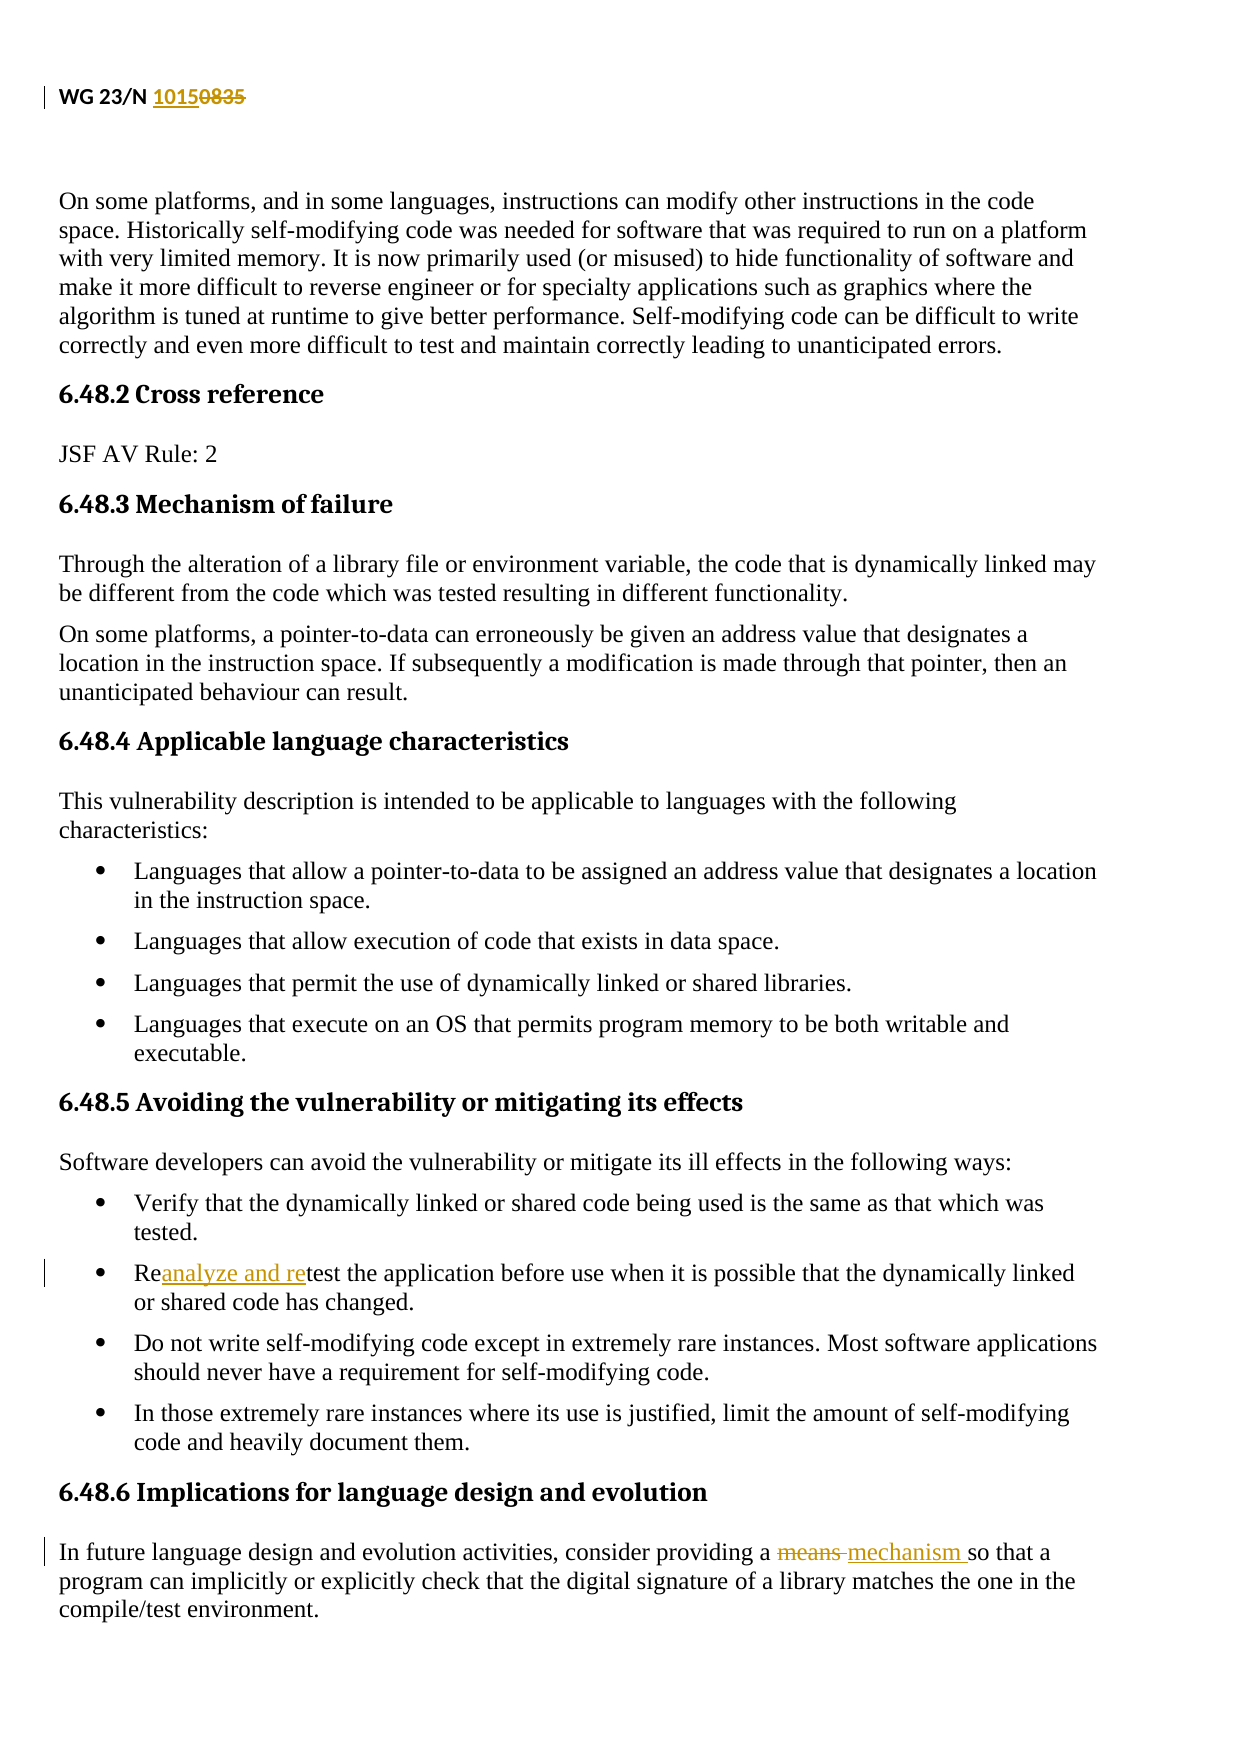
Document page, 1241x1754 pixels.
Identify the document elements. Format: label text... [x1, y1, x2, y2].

text Software developers can avoid the vulnerability or mitigate its ill effects in the following ways: [58, 1147, 1099, 1176]
subtitle 6.48.3 Mechanism of failure [58, 489, 1099, 520]
subtitle 6.48.4 Applicable language characteristics [58, 726, 1099, 757]
text This vulnerability description is intended to be applicable to languages with the following characteristics: [58, 786, 1099, 844]
subtitle 6.48.2 Cross reference [58, 379, 1099, 411]
text In future language design and evolution activities, consider providing a so that a program can implicitly or explicitly check that the digital signature of a library matches the one in the compile/test environment. [58, 1537, 1099, 1623]
text JSF AV Rule: 2 [58, 439, 1099, 468]
list Languages that permit the use of dynamically linked or shared libraries. [96, 968, 1099, 996]
list In those extremely rare instances where its use is justified, limit the amount of self-modifying code and heavily document them. [96, 1398, 1099, 1456]
list Languages that allow a pointer-to-data to be assigned an address value that designates a location in the instruction space. [96, 856, 1099, 914]
text Through the alteration of a library file or environment variable, the code that is dynamically linked may be different from the code which was tested resulting in different functionality. [58, 549, 1099, 607]
text On some platforms, a pointer-to-data can erroneously be given an address value that designates a location in the instruction space. If subsequently a modification is made through that pointer, then an unanticipated behaviour can result. [58, 619, 1099, 705]
subtitle 6.48.6 Implications for language design and evolution [58, 1477, 1099, 1508]
list Do not write self-modifying code except in extremely rare instances. Most software applications should never have a requirement for self-modifying code. [96, 1328, 1099, 1386]
list Retest the application before use when it is possible that the dynamically linked or shared code has changed. [96, 1258, 1099, 1316]
subtitle 6.48.5 Avoiding the vulnerability or mitigating its effects [58, 1087, 1099, 1118]
list Verify that the dynamically linked or shared code being used is the same as that which was tested. [96, 1188, 1099, 1246]
list Languages that allow execution of code that exists in data space. [96, 926, 1099, 955]
text On some platforms, and in some languages, instructions can modify other instructions in the code space. Historically self-modifying code was needed for software that was required to run on a platform with very limited memory. It is now primarily used (or misused) to hide functionality of software and make it more difficult to reverse engineer or for specialty applications such as graphics where the algorithm is tuned at runtime to give better performance. Self-modifying code can be difficult to write correctly and even more difficult to test and maintain correctly leading to unanticipated errors. [58, 186, 1099, 358]
list Languages that execute on an OS that permits program memory to be both writable and executable. [96, 1009, 1099, 1066]
